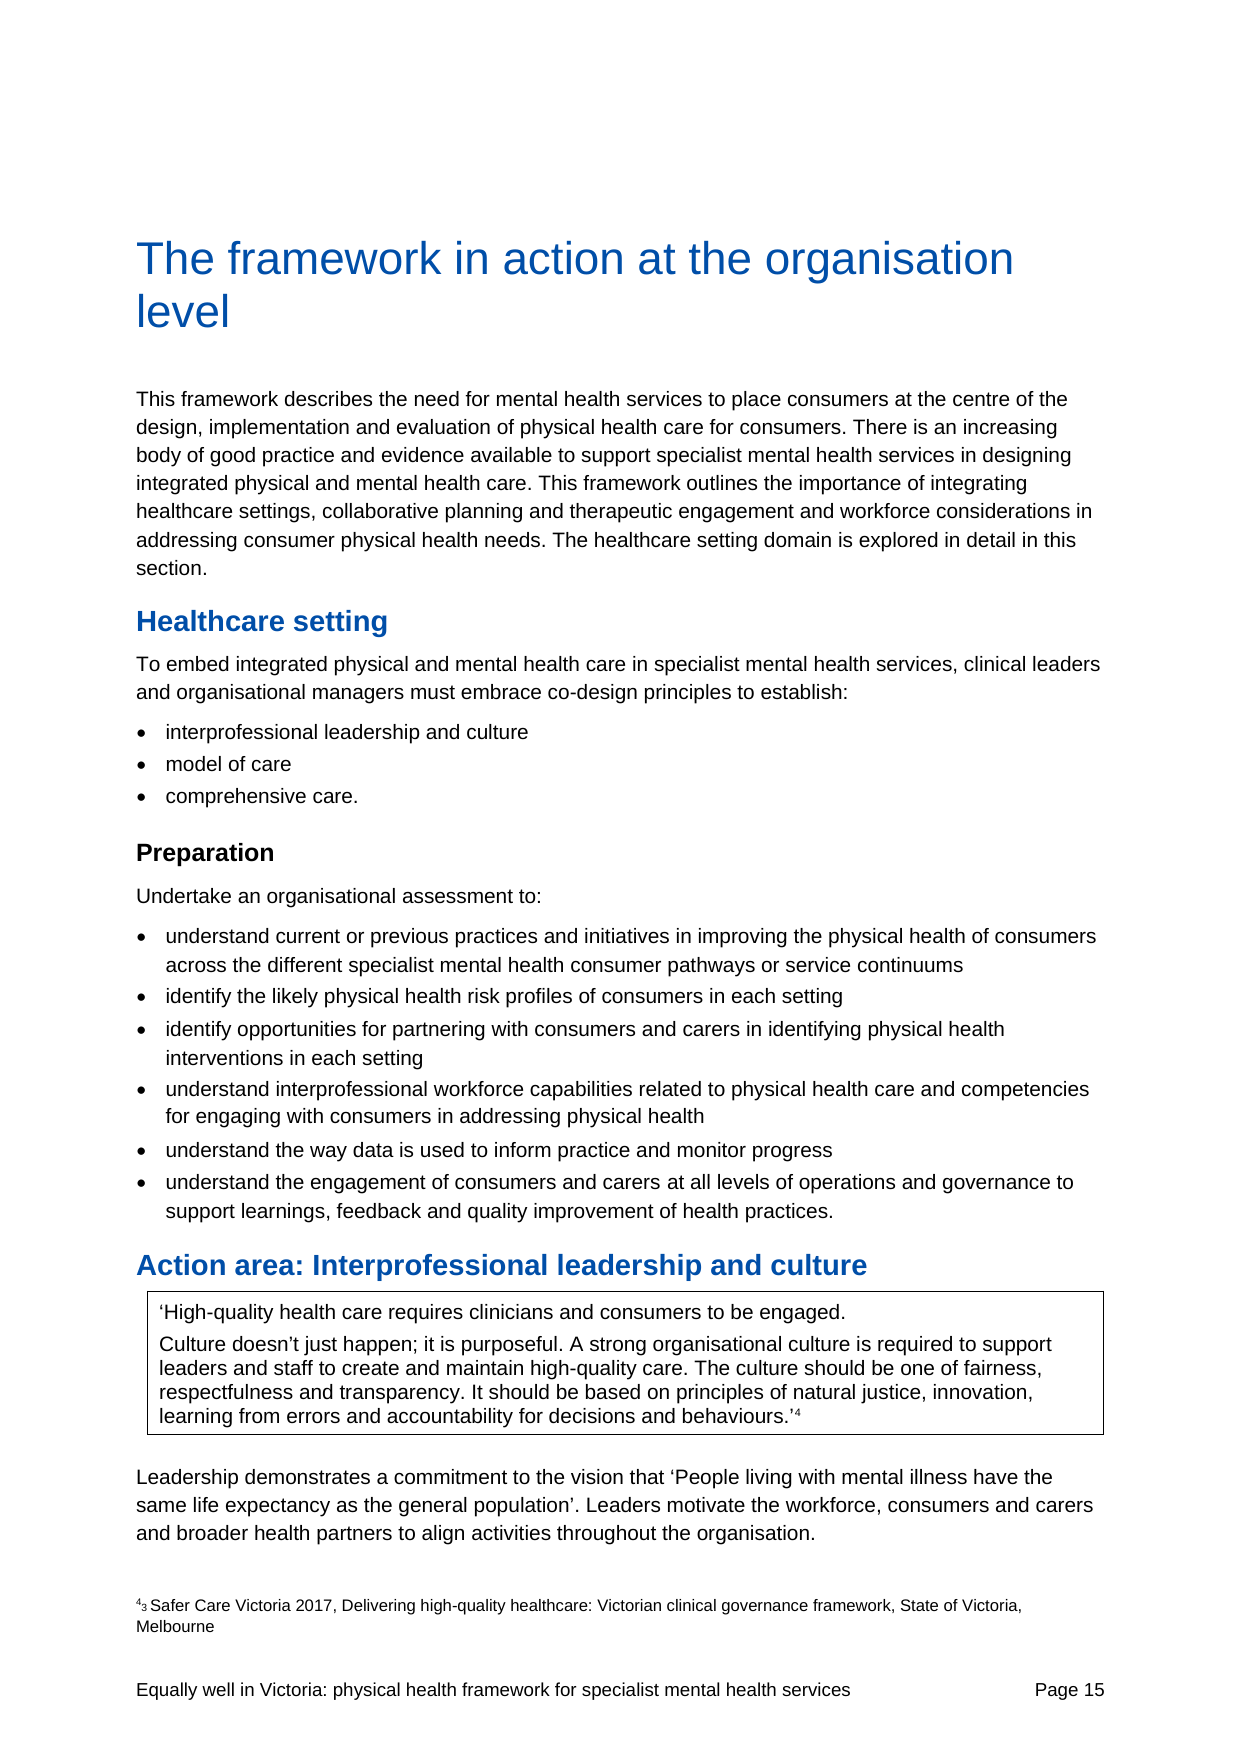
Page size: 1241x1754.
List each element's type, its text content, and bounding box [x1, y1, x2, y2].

text understand current or previous practices and initiatives in improving the physical health of consumers across the different specialist mental health consumer pathways or service continuums [136, 920, 1104, 977]
subtitle Preparation [136, 838, 1104, 867]
table_header ‘High-quality health care requires clinicians and consumers to be engaged. Culture doesn’t just happen; it is purposeful. A strong organisational culture is required to support leaders and staff to create and maintain high-quality care. The culture should be one of fairness, respectfulness and transparency. It should be based on principles of natural justice, innovation, learning from errors and accountability for decisions and behaviours.’ [148, 1292, 1103, 1434]
subtitle Action area: Interprofessional leadership and culture [136, 1248, 1104, 1281]
text interprofessional leadership and culture [136, 716, 1104, 744]
text understand the way data is used to inform practice and monitor progress [136, 1134, 1104, 1162]
text Undertake an organisational assessment to: [136, 880, 1104, 908]
text This framework describes the need for mental health services to place consumers at the centre of the design, implementation and evaluation of physical health care for consumers. There is an increasing body of good practice and evidence available to support specialist mental health services in designing integrated physical and mental health care. This framework outlines the importance of integrating healthcare settings, collaborative planning and therapeutic engagement and workforce considerations in addressing consumer physical health needs. The healthcare setting domain is explored in detail in this section. [136, 383, 1104, 579]
text comprehensive care. [136, 781, 1104, 809]
text understand the engagement of consumers and carers at all levels of operations and governance to support learnings, feedback and quality improvement of health practices. [136, 1166, 1104, 1223]
text model of care [136, 748, 1104, 777]
text identify the likely physical health risk profiles of consumers in each setting [136, 981, 1104, 1009]
text Leadership demonstrates a commitment to the vision that ‘People living with mental illness have the same life expectancy as the general population’. Leaders motivate the workforce, consumers and carers and broader health partners to align activities throughout the organisation. [136, 1460, 1104, 1545]
subtitle Healthcare setting [136, 604, 1104, 638]
text understand interprofessional workforce capabilities related to physical health care and competencies for engaging with consumers in addressing physical health [136, 1073, 1104, 1130]
text identify opportunities for partnering with consumers and carers in identifying physical health interventions in each setting [136, 1013, 1104, 1069]
subtitle The framework in action at the organisation level [136, 231, 1104, 337]
text To embed integrated physical and mental health care in specialist mental health services, clinical leaders and organisational managers must embrace co-design principles to establish: [136, 647, 1104, 704]
